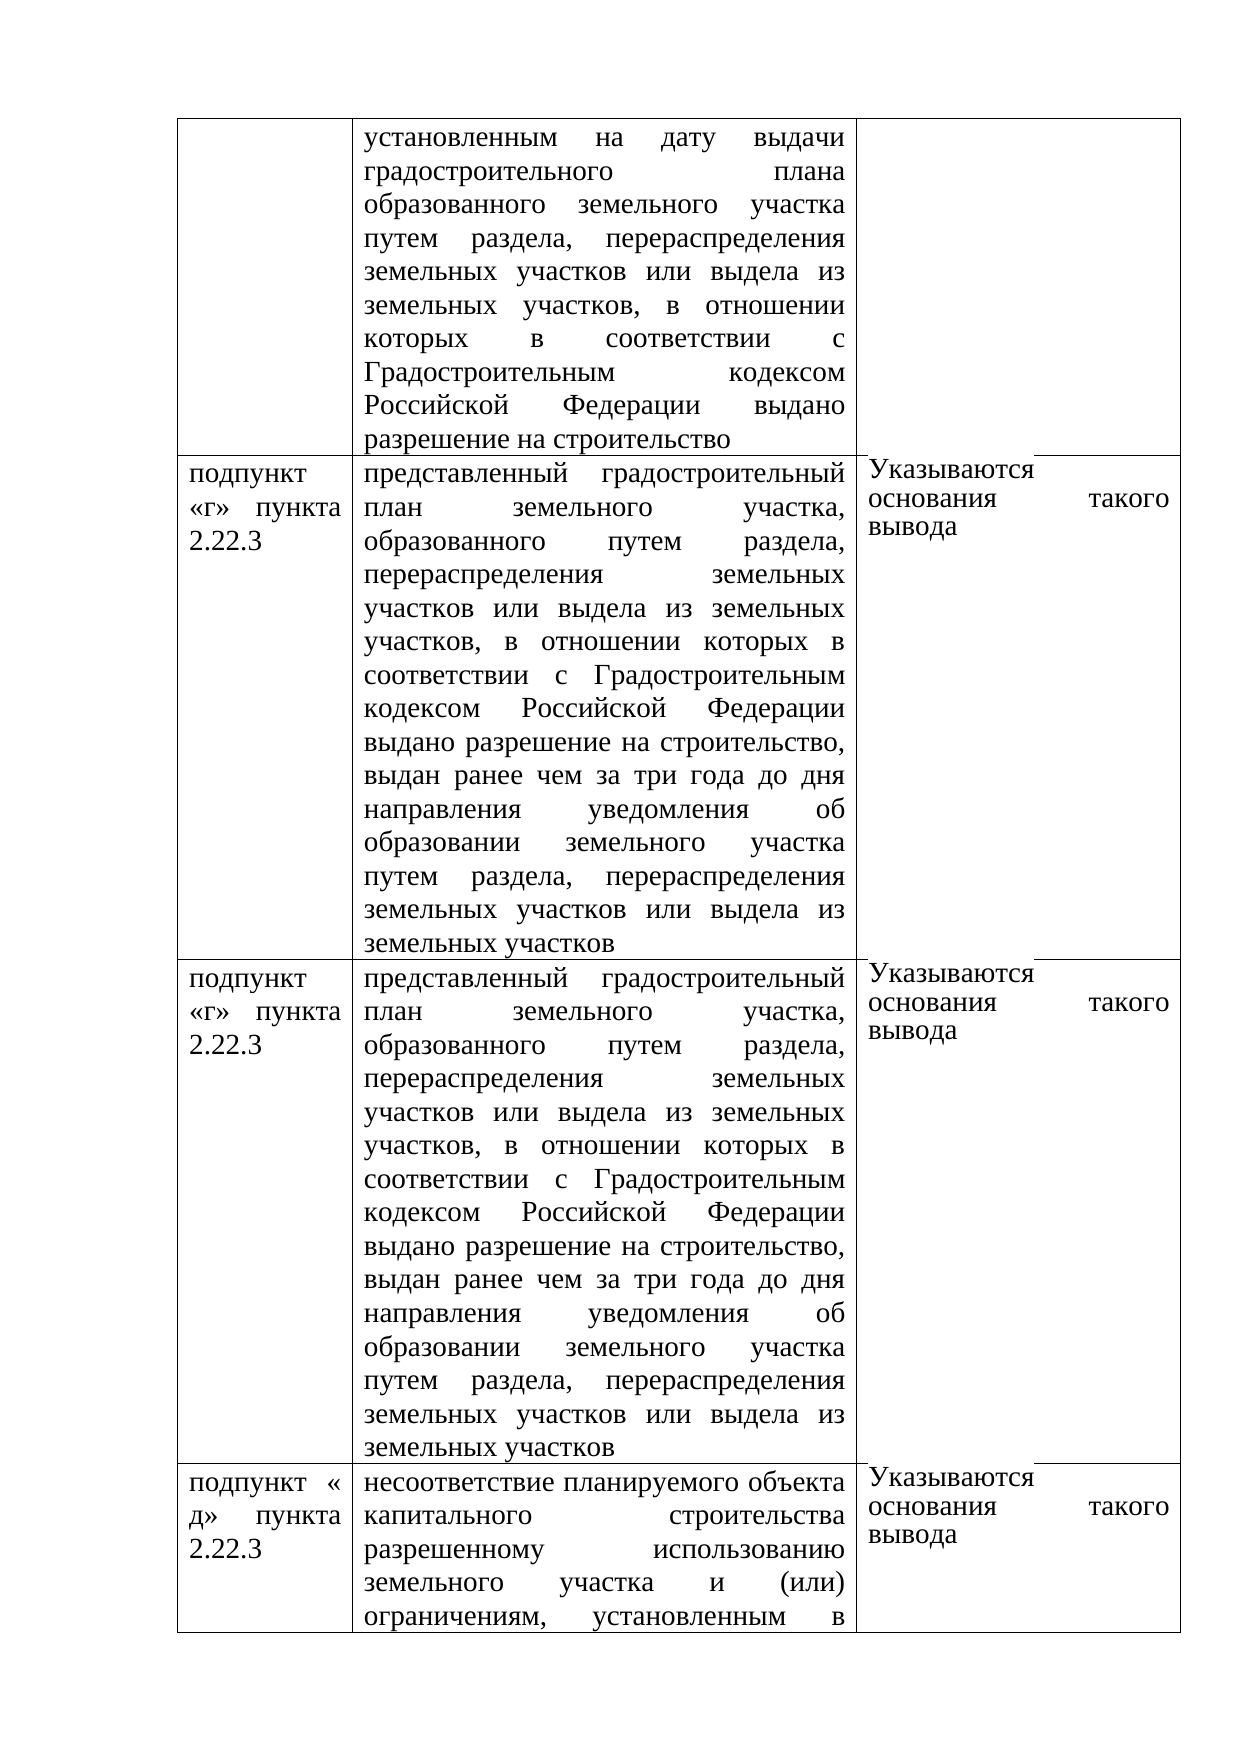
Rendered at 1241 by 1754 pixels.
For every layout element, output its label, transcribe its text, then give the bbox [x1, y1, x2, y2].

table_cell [178, 119, 352, 454]
table_cell представленный градостроительный план земельного участка, образованного путем раздела, перераспределения земельных участков или выдела из земельных участков, в отношении которых в соответствии с Градостроительным кодексом Российской Федерации выдано разрешение на строительство, выдан ранее чем за три года до дня направления уведомления об образовании земельного участка путем раздела, перераспределения земельных участков или выдела из земельных участков [353, 960, 856, 1463]
table_cell подпункт «г» пункта 2.22.3 [178, 960, 352, 1463]
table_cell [178, 1464, 352, 1632]
table_cell Указываются основания такого вывода [857, 960, 1180, 1463]
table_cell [353, 119, 856, 454]
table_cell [857, 119, 1180, 454]
table_cell подпункт «г» пункта 2.22.3 [178, 456, 352, 959]
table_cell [353, 1464, 856, 1632]
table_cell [857, 1464, 1180, 1632]
table_cell представленный градостроительный план земельного участка, образованного путем раздела, перераспределения земельных участков или выдела из земельных участков, в отношении которых в соответствии с Градостроительным кодексом Российской Федерации выдано разрешение на строительство, выдан ранее чем за три года до дня направления уведомления об образовании земельного участка путем раздела, перераспределения земельных участков или выдела из земельных участков [353, 456, 856, 959]
table_cell Указываются основания такого вывода [857, 456, 1180, 959]
